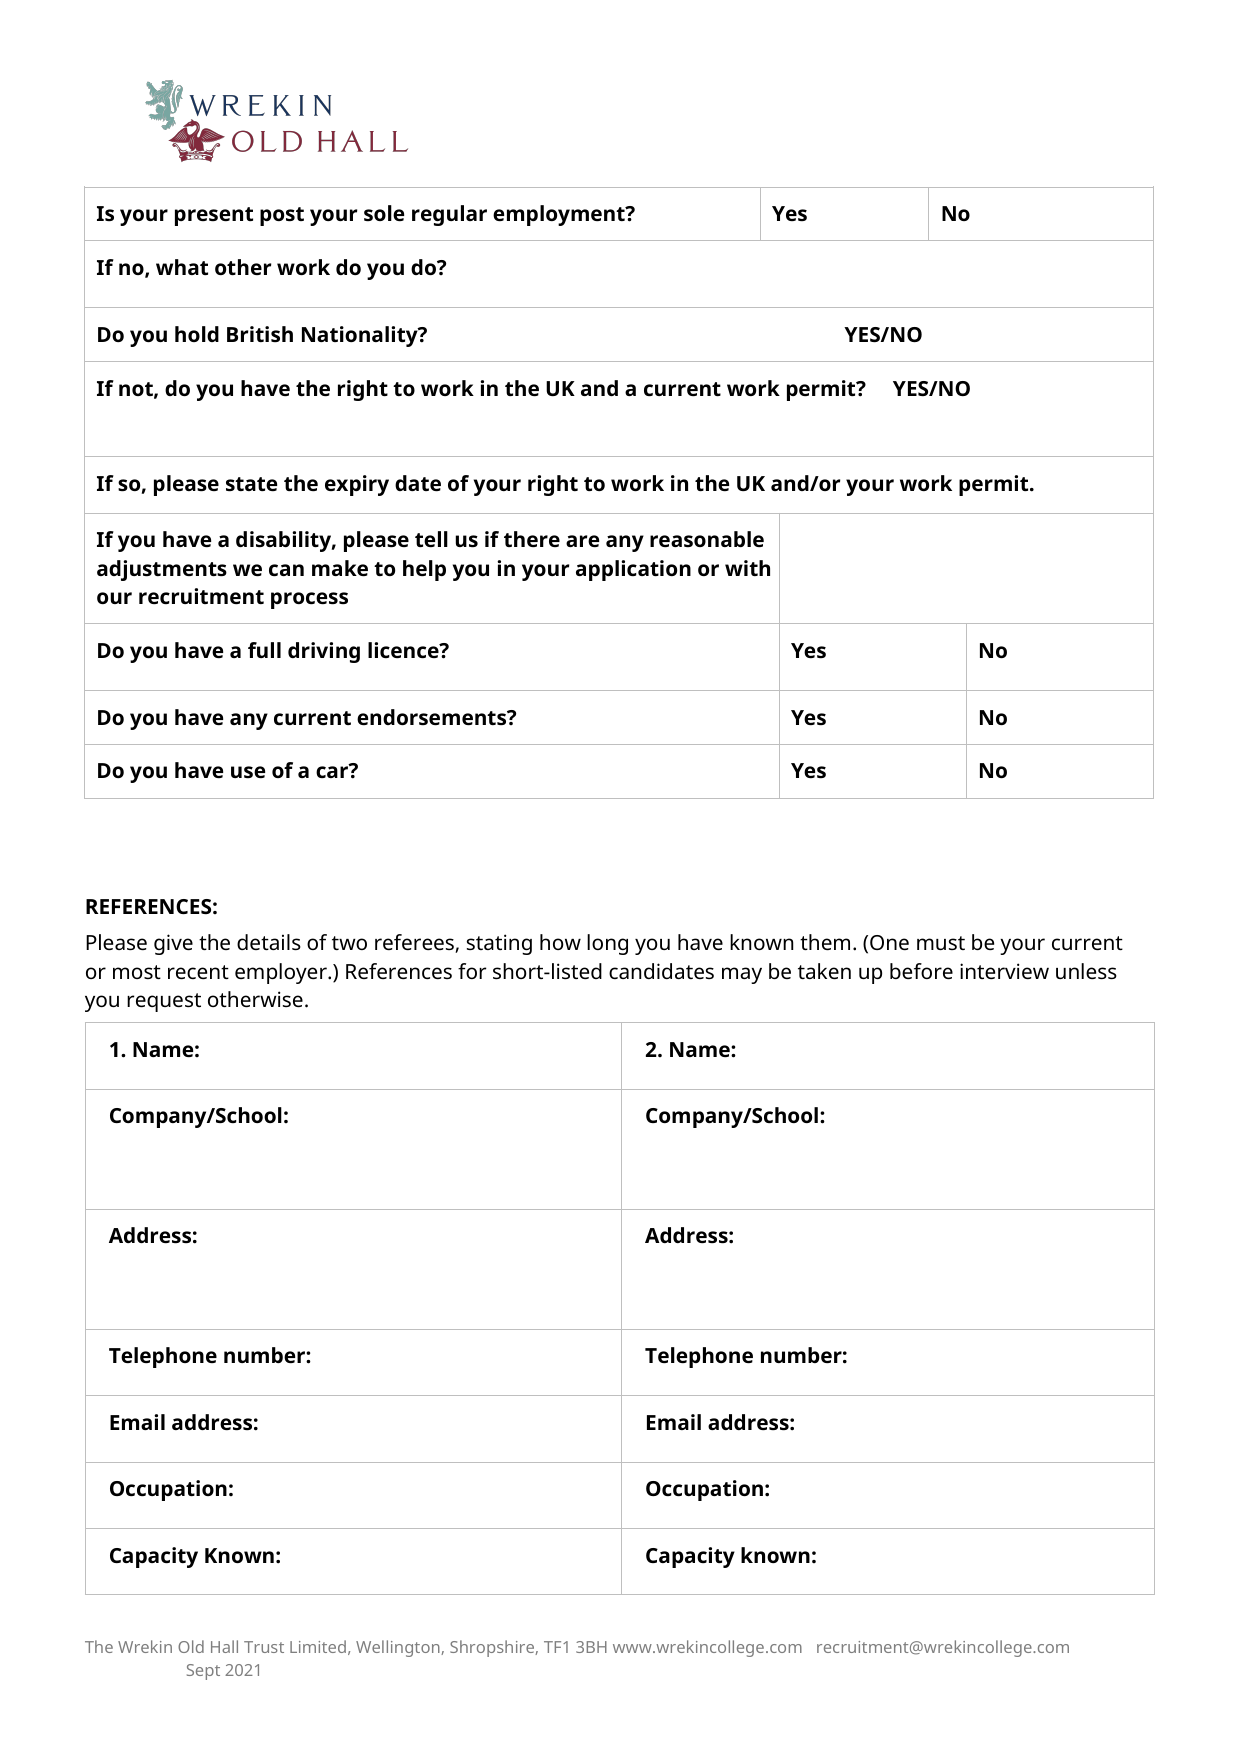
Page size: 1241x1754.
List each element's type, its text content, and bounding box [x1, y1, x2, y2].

table_cell If so, please state the expiry date of your right to work in the UK and/or your work permit. [85, 457, 1153, 512]
table_cell No [929, 188, 1153, 240]
table_cell Telephone number: [86, 1330, 621, 1395]
table_cell No [967, 745, 1153, 798]
table_cell Do you hold British Nationality? YES/NO [85, 308, 1153, 361]
table_cell Do you have use of a car? [85, 745, 779, 798]
table_header 1. Name: [86, 1023, 621, 1089]
table_cell Yes [761, 188, 928, 240]
table_cell Capacity known: [622, 1529, 1154, 1594]
table_cell Email address: [622, 1396, 1154, 1461]
table_cell Occupation: [622, 1463, 1154, 1528]
table_cell Company/School: [622, 1090, 1154, 1208]
table_cell If you have a disability, please tell us if there are any reasonable adjustments we can make to help you in your application or with our recruitment process [85, 514, 779, 623]
table_cell Occupation: [86, 1463, 621, 1528]
table_cell [780, 514, 1153, 623]
table_cell Yes [780, 624, 966, 690]
table_cell If no, what other work do you do? [85, 241, 1153, 307]
table_cell Yes [780, 691, 966, 744]
table_cell Do you have a full driving licence? [85, 624, 779, 690]
table_cell No [967, 691, 1153, 744]
table_cell Is your present post your sole regular employment? [85, 188, 760, 240]
table_cell If not, do you have the right to work in the UK and a current work permit? YES/NO [85, 362, 1153, 456]
table_cell Address: [622, 1210, 1154, 1328]
table_cell Company/School: [86, 1090, 621, 1208]
table_cell Address: [86, 1210, 621, 1328]
table_cell Do you have any current endorsements? [85, 691, 779, 744]
text Please give the details of two referees, stating how long you have known them. (One must be your current or most recent employer.) References for short-listed candidates may be taken up before interview unless you request otherwise. [84, 928, 1144, 1014]
table_cell Email address: [86, 1396, 621, 1461]
table_header 2. Name: [622, 1023, 1154, 1089]
text References: [84, 892, 1153, 920]
table_cell Telephone number: [622, 1330, 1154, 1395]
table_cell Yes [780, 745, 966, 798]
table_cell Capacity Known: [86, 1529, 621, 1594]
picture [84, 56, 452, 187]
table_cell No [967, 624, 1153, 690]
